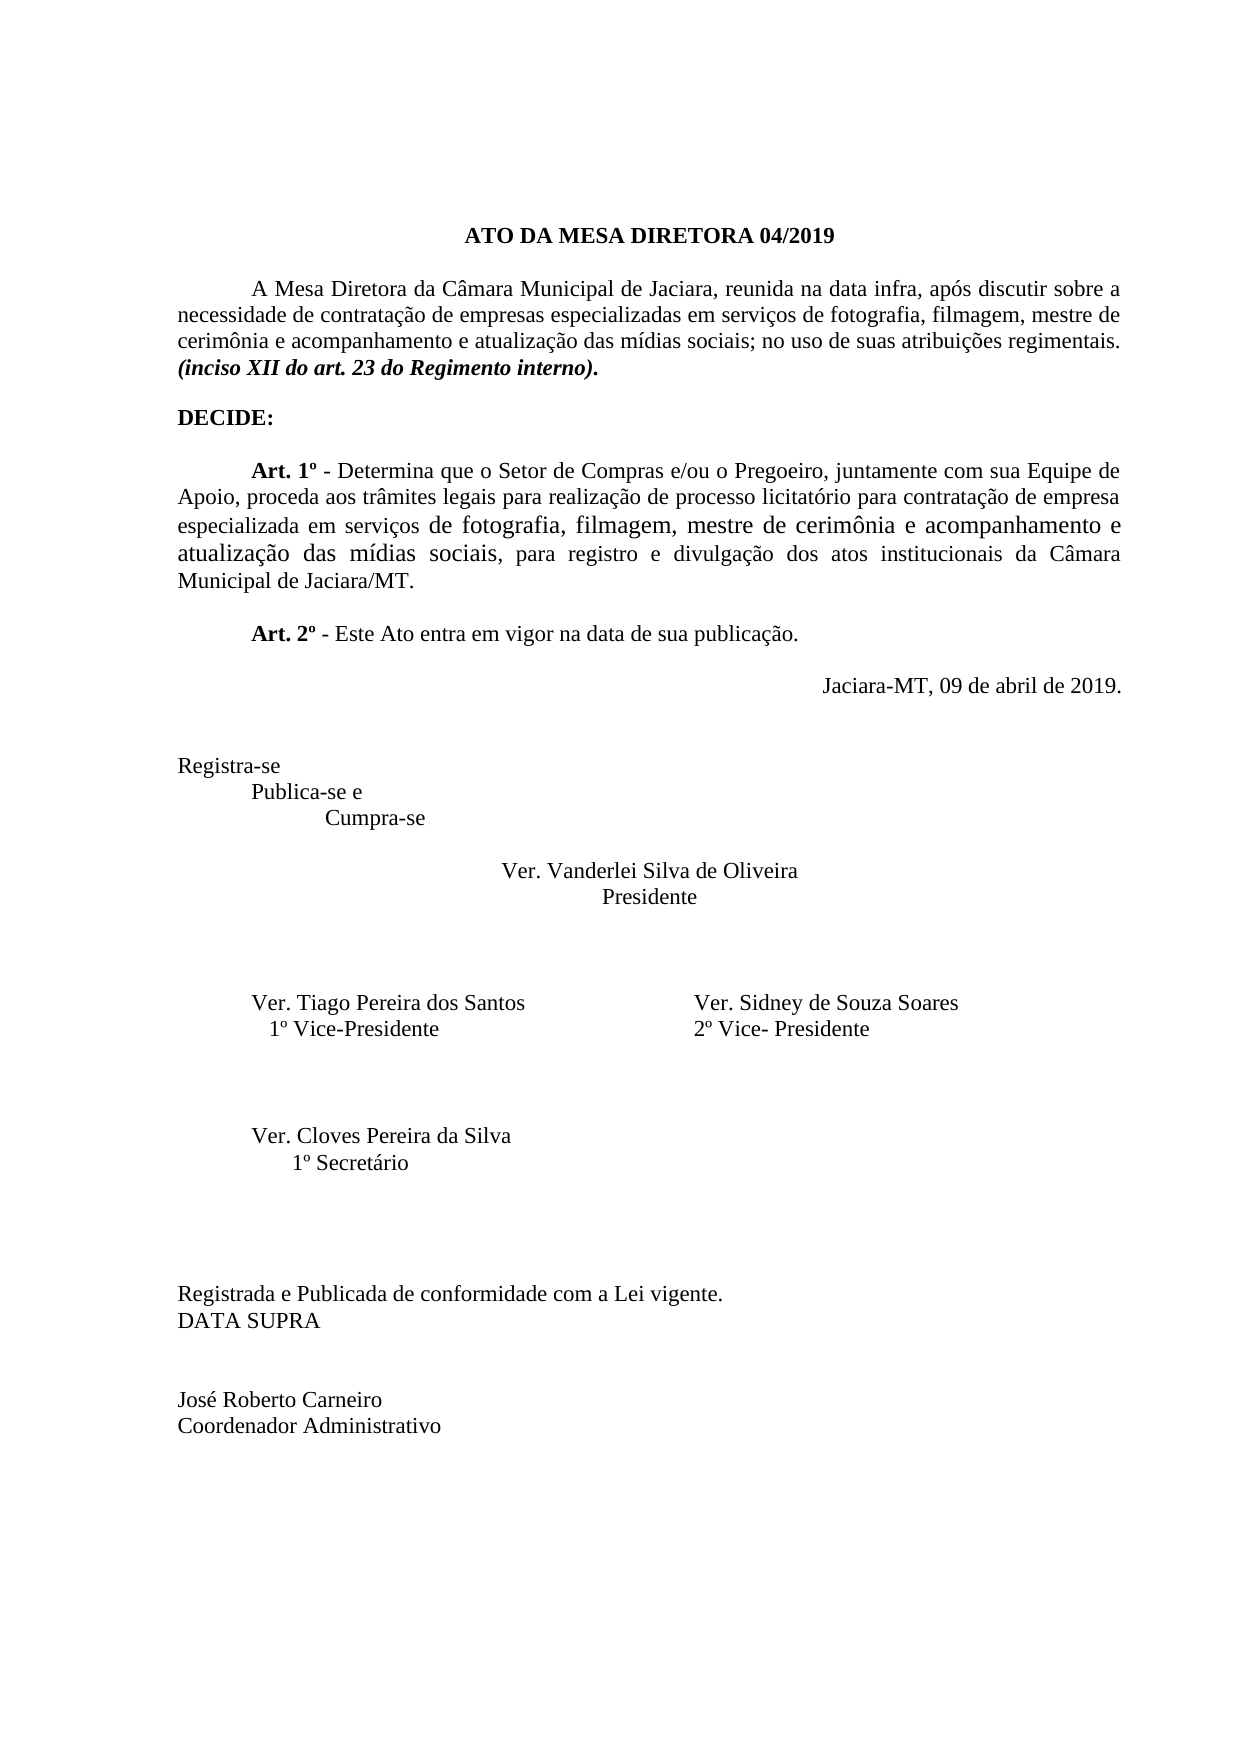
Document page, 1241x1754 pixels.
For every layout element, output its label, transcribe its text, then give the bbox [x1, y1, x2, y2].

text A Mesa Diretora da Câmara Municipal de Jaciara, reunida na data infra, após discutir sobre a necessidade de contratação de empresas especializadas em serviços de fotografia, filmagem, mestre de cerimônia e acompanhamento e atualização das mídias sociais; no uso de suas atribuições regimentais. (inciso XII do art. 23 do Regimento interno). [177, 275, 1122, 380]
text Art. 1º - Determina que o Setor de Compras e/ou o Pregoeiro, juntamente com sua Equipe de Apoio, proceda aos trâmites legais para realização de processo licitatório para contratação de empresa especializada em serviços de fotografia, filmagem, mestre de cerimônia e acompanhamento e atualização das mídias sociais, para registro e divulgação dos atos institucionais da Câmara Municipal de Jaciara/MT. [177, 457, 1122, 593]
text José Roberto Carneiro [177, 1386, 1122, 1412]
text Publica-se e [177, 778, 1122, 804]
text Ver. Cloves Pereira da Silva [177, 1122, 1122, 1149]
text Jaciara-MT, 09 de abril de 2019. [177, 673, 1122, 699]
text Art. 2º - Este Ato entra em vigor na data de sua publicação. [177, 620, 1122, 646]
text Registra-se [177, 752, 1122, 778]
text 1º Vice-Presidente 2º Vice- Presidente [177, 1015, 1122, 1042]
text ATO DA MESA DIRETORA 04/2019 [177, 222, 1122, 248]
text DATA SUPRA [177, 1307, 1122, 1333]
text DECIDE: [177, 404, 1122, 431]
text Coordenador Administrativo [177, 1412, 1122, 1438]
text Presidente [177, 883, 1122, 910]
text Registrada e Publicada de conformidade com a Lei vigente. [177, 1280, 1122, 1307]
text 1º Secretário [177, 1149, 1122, 1175]
text Ver. Vanderlei Silva de Oliveira [177, 857, 1122, 883]
text Cumpra-se [251, 804, 1122, 831]
text Ver. Tiago Pereira dos Santos Ver. Sidney de Souza Soares [177, 989, 1122, 1015]
